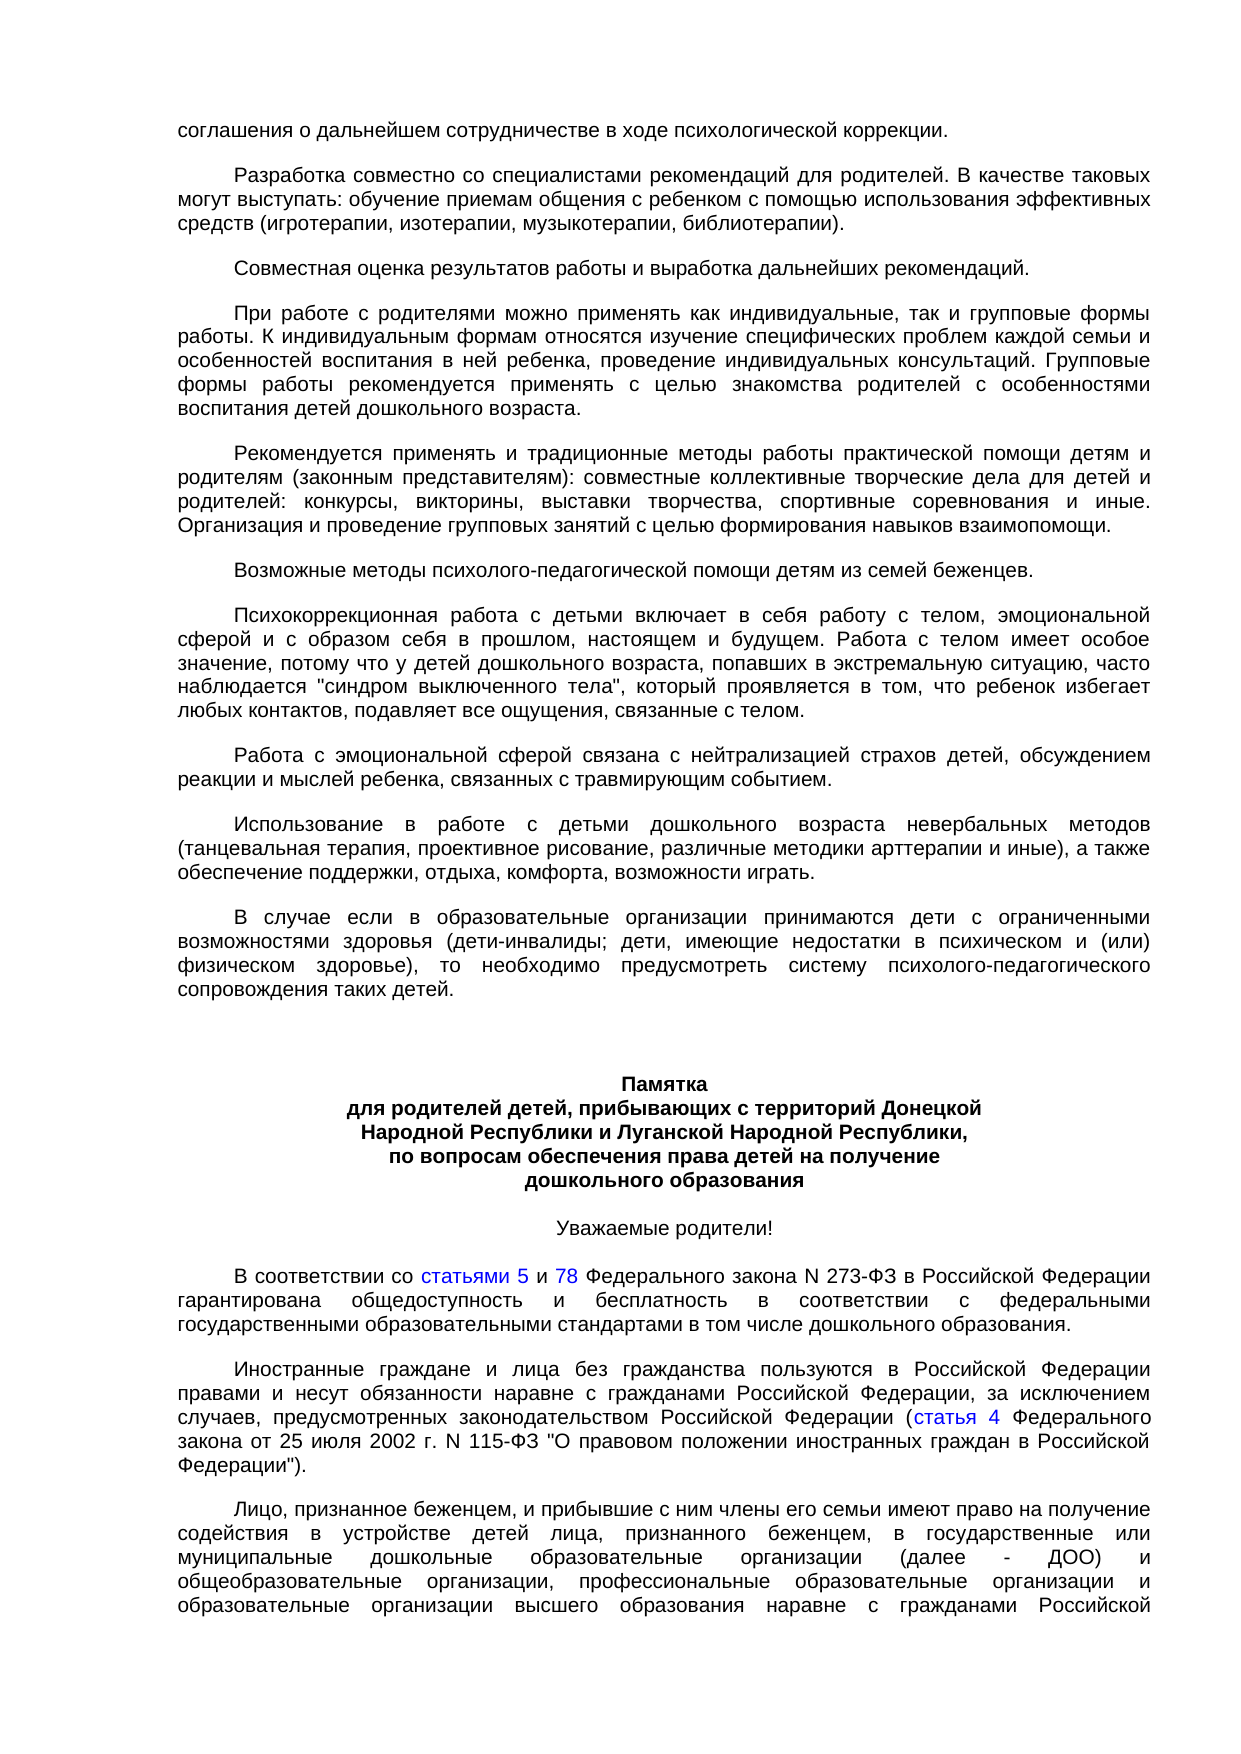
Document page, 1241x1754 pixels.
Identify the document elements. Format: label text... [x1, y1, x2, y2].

text Разработка совместно со специалистами рекомендаций для родителей. В качестве таковых могут выступать: обучение приемам общения с ребенком с помощью использования эффективных средств (игротерапии, изотерапии, музыкотерапии, библиотерапии). [177, 163, 1152, 235]
text Рекомендуется применять и традиционные методы работы практической помощи детям и родителям (законным представителям): совместные коллективные творческие дела для детей и родителей: конкурсы, викторины, выставки творчества, спортивные соревнования и иные. Организация и проведение групповых занятий с целью формирования навыков взаимопомощи. [177, 441, 1152, 537]
title по вопросам обеспечения права детей на получение [177, 1144, 1152, 1168]
title дошкольного образования [177, 1168, 1152, 1192]
text Использование в работе с детьми дошкольного возраста невербальных методов (танцевальная терапия, проективное рисование, различные методики арттерапии и иные), а также обеспечение поддержки, отдыха, комфорта, возможности играть. [177, 812, 1152, 884]
text В случае если в образовательные организации принимаются дети с ограниченными возможностями здоровья (дети-инвалиды; дети, имеющие недостатки в психическом и (или) физическом здоровье), то необходимо предусмотреть систему психолого-педагогического сопровождения таких детей. [177, 904, 1152, 1000]
text Уважаемые родители! [177, 1216, 1152, 1240]
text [177, 118, 1152, 142]
text Совместная оценка результатов работы и выработка дальнейших рекомендаций. [177, 256, 1152, 279]
text Работа с эмоциональной сферой связана с нейтрализацией страхов детей, обсуждением реакции и мыслей ребенка, связанных с травмирующим событием. [177, 743, 1152, 791]
text В соответствии со статьями 5 и 78 Федерального закона N 273-ФЗ в Российской Федерации гарантирована общедоступность и бесплатность в соответствии с федеральными государственными образовательными стандартами в том числе дошкольного образования. [177, 1264, 1152, 1336]
title Народной Республики и Луганской Народной Республики, [177, 1120, 1152, 1144]
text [177, 1497, 1152, 1617]
title Памятка [177, 1072, 1152, 1096]
text Иностранные граждане и лица без гражданства пользуются в Российской Федерации правами и несут обязанности наравне с гражданами Российской Федерации, за исключением случаев, предусмотренных законодательством Российской Федерации (статья 4 Федерального закона от 25 июля 2002 г. N 115-ФЗ "О правовом положении иностранных граждан в Российской Федерации"). [177, 1357, 1152, 1476]
text Психокоррекционная работа с детьми включает в себя работу с телом, эмоциональной сферой и с образом себя в прошлом, настоящем и будущем. Работа с телом имеет особое значение, потому что у детей дошкольного возраста, попавших в экстремальную ситуацию, часто наблюдается "синдром выключенного тела", который проявляется в том, что ребенок избегает любых контактов, подавляет все ощущения, связанные с телом. [177, 602, 1152, 722]
title для родителей детей, прибывающих с территорий Донецкой [177, 1096, 1152, 1120]
text Возможные методы психолого-педагогической помощи детям из семей беженцев. [177, 558, 1152, 582]
text При работе с родителями можно применять как индивидуальные, так и групповые формы работы. К индивидуальным формам относятся изучение специфических проблем каждой семьи и особенностей воспитания в ней ребенка, проведение индивидуальных консультаций. Групповые формы работы рекомендуется применять с целью знакомства родителей с особенностями воспитания детей дошкольного возраста. [177, 300, 1152, 420]
